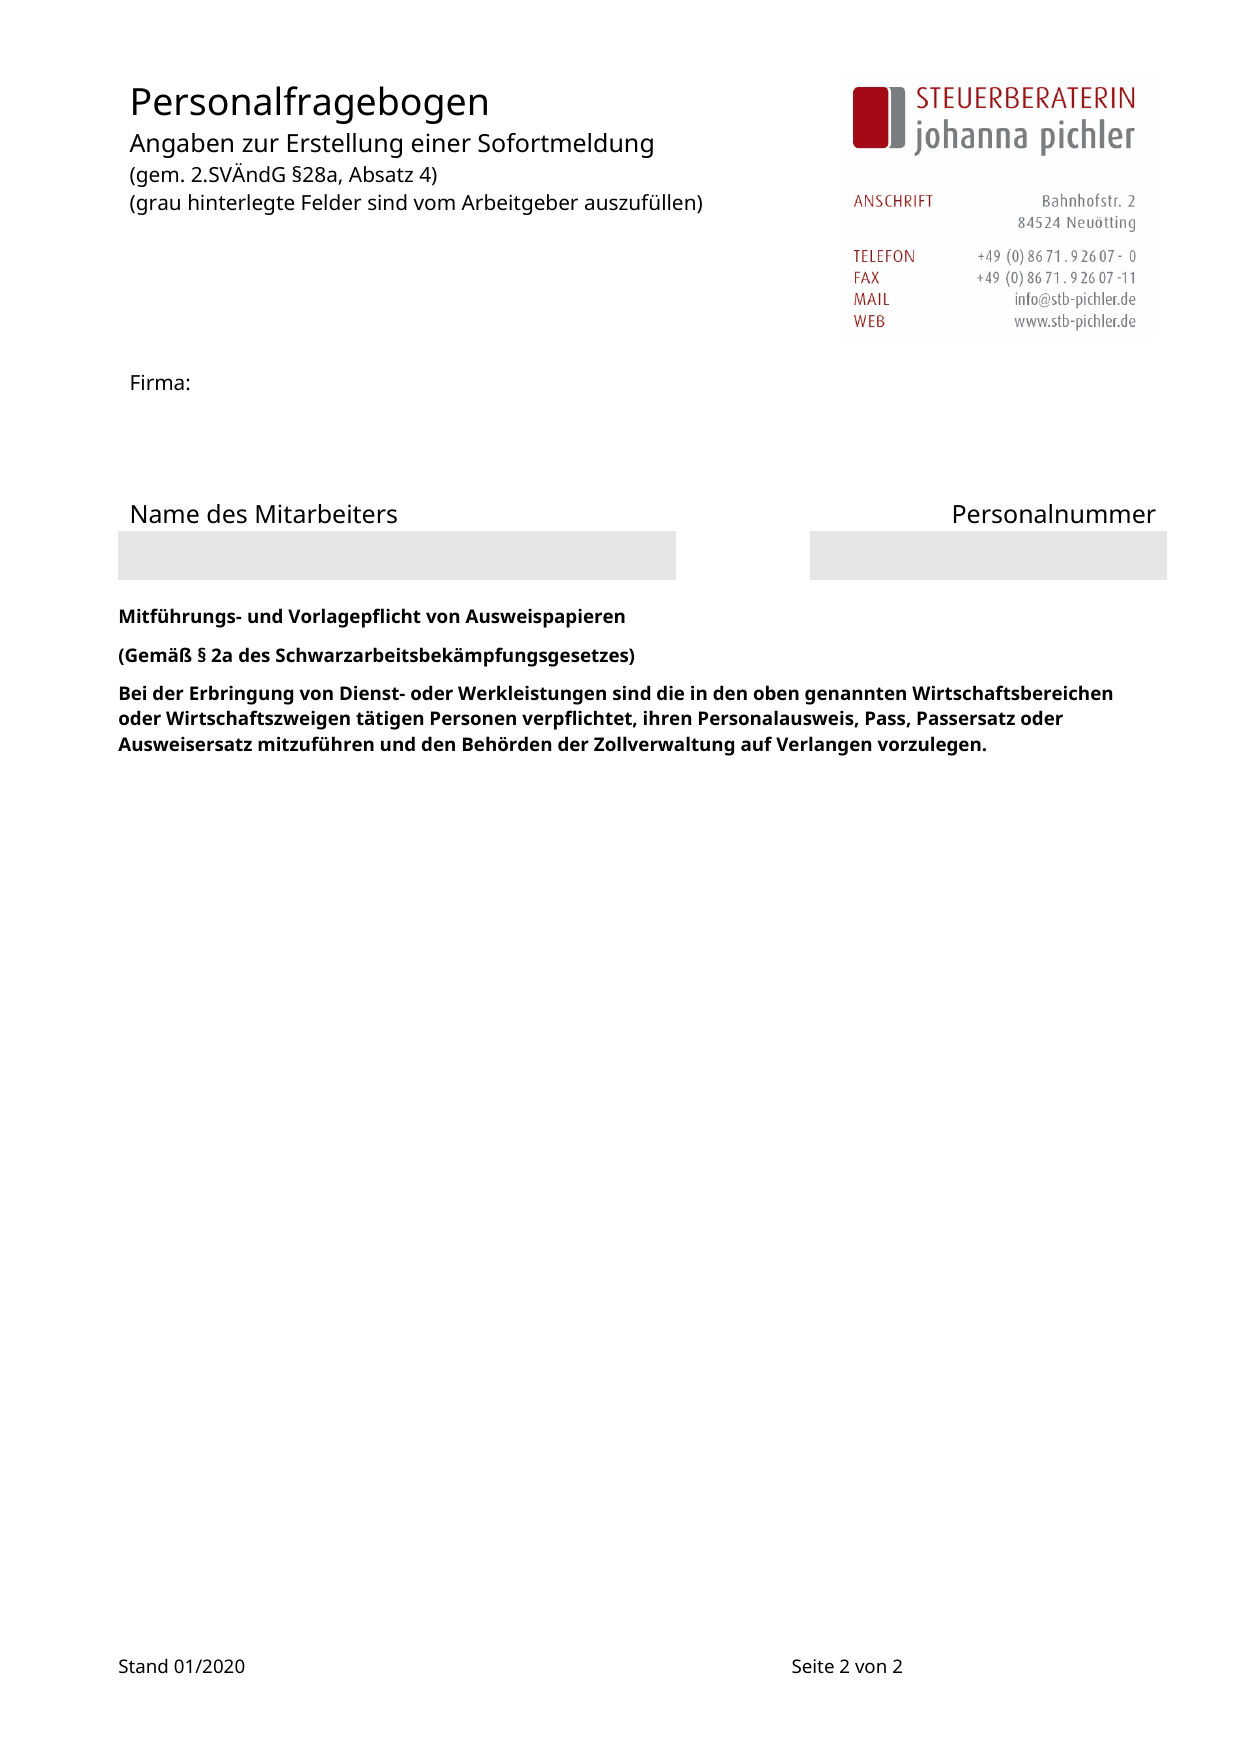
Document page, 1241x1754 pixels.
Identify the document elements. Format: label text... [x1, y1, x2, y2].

picture [840, 75, 1158, 340]
text (Gemäß § 2a des Schwarzarbeitsbekämpfungsgesetzes) [118, 642, 1152, 667]
text Bei der Erbringung von Dienst- oder Werkleistungen sind die in den oben genannten Wirtschaftsbereichen oder Wirtschaftszweigen tätigen Personen verpflichtet, ihren Personalausweis, Pass, Passersatz oder Ausweisersatz mitzuführen und den Behörden der Zollverwaltung auf Verlangen vorzulegen. [118, 680, 1152, 756]
text Mitführungs- und Vorlagepflicht von Ausweispapieren [118, 604, 1152, 629]
